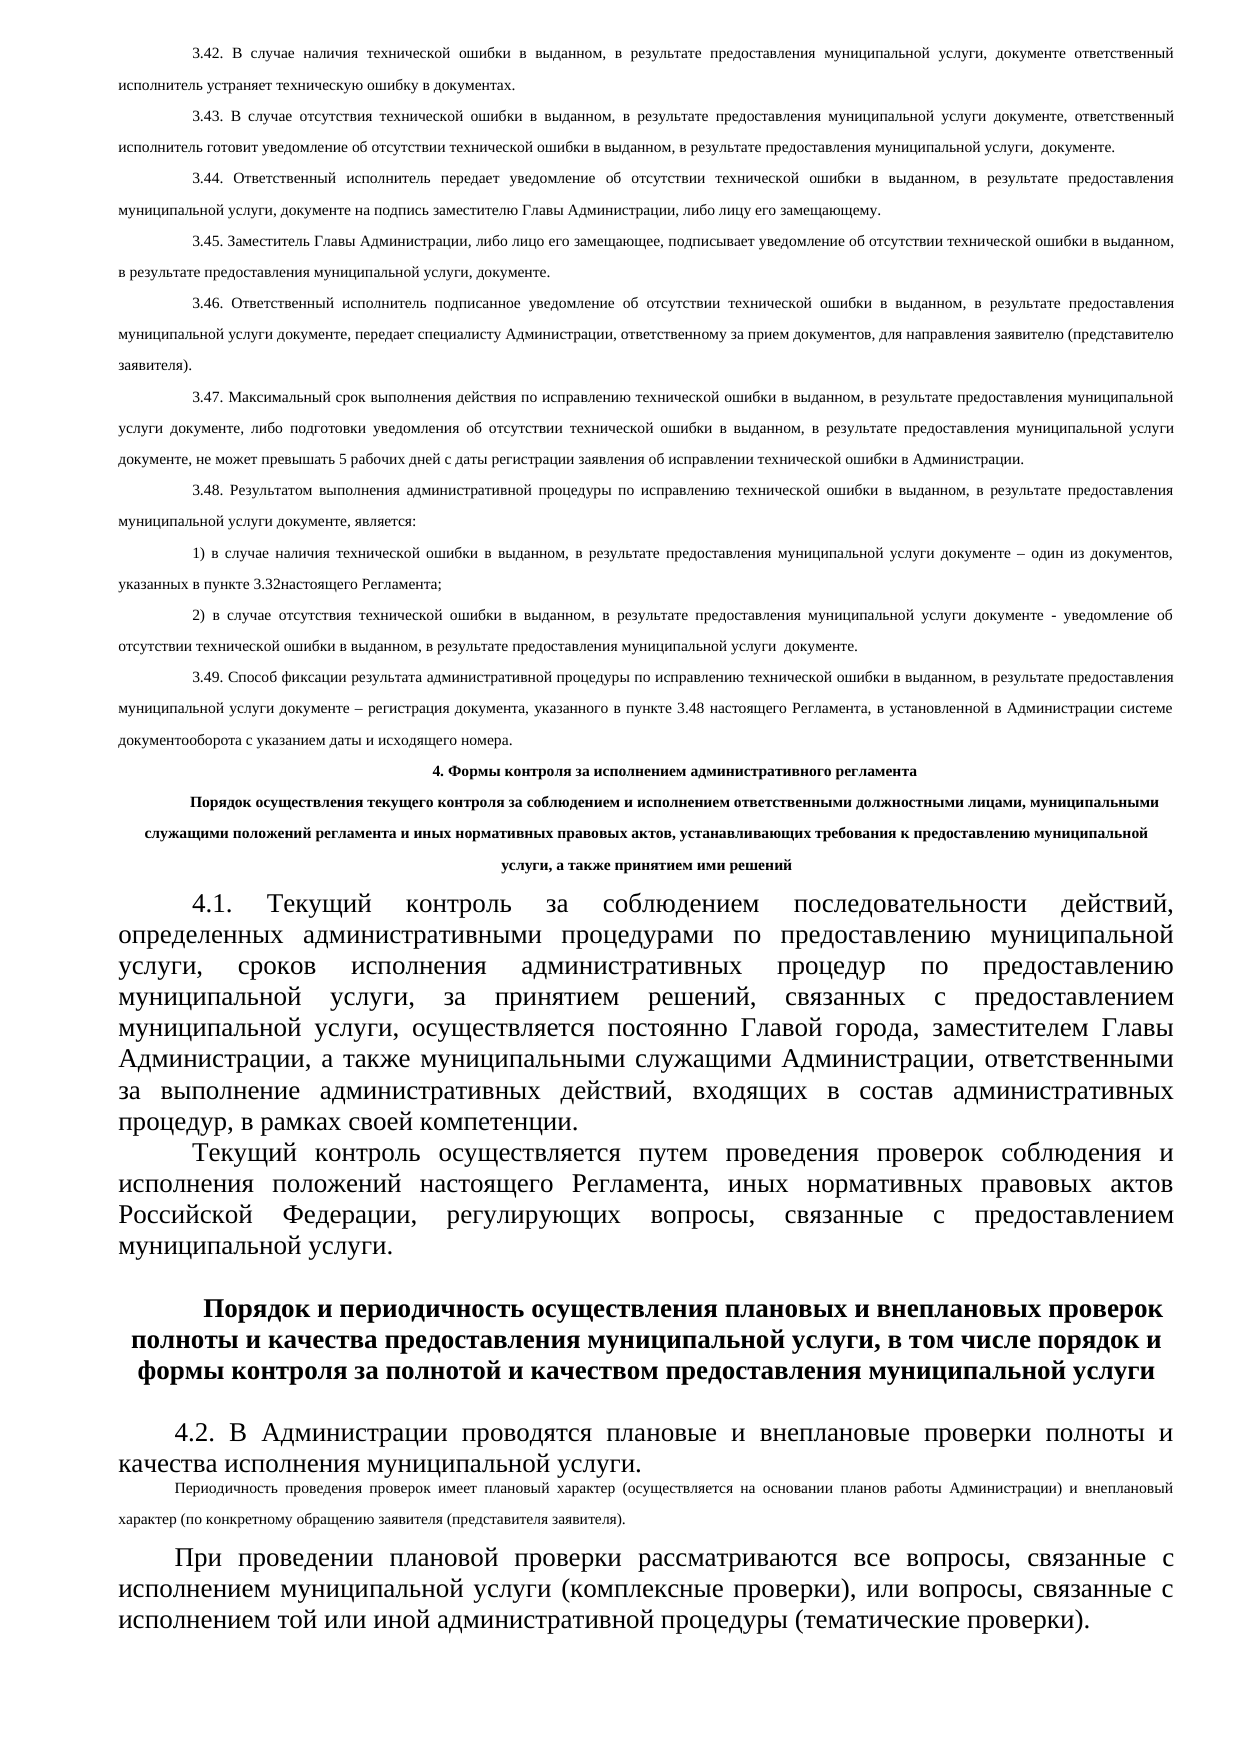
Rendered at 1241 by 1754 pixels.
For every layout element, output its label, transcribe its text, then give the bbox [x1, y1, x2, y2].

text 3.42. В случае наличия технической ошибки в выданном, в результате предоставления муниципальной услуги, документе ответственный исполнитель устраняет техническую ошибку в документах. [118, 44, 1175, 107]
text 3.46. Ответственный исполнитель подписанное уведомление об отсутствии технической ошибки в выданном, в результате предоставления муниципальной услуги документе, передает специалисту Администрации, ответственному за прием документов, для направления заявителю (представителю заявителя). [118, 294, 1175, 387]
text 3.48. Результатом выполнения административной процедуры по исправлению технической ошибки в выданном, в результате предоставления муниципальной услуги документе, является: [118, 481, 1175, 543]
text 4.1. Текущий контроль за соблюдением последовательности действий, определенных административными процедурами по предоставлению муниципальной услуги, сроков исполнения административных процедур по предоставлению муниципальной услуги, за принятием решений, связанных с предоставлением муниципальной услуги, осуществляется постоянно Главой города, заместителем Главы Администрации, а также муниципальными служащими Администрации, ответственными за выполнение административных действий, входящих в состав административных процедур, в рамках своей компетенции. [118, 887, 1175, 1136]
text 4. Формы контроля за исполнением административного регламента [118, 762, 1175, 793]
text 3.47. Максимальный срок выполнения действия по исправлению технической ошибки в выданном, в результате предоставления муниципальной услуги документе, либо подготовки уведомления об отсутствии технической ошибки в выданном, в результате предоставления муниципальной услуги документе, не может превышать 5 рабочих дней с даты регистрации заявления об исправлении технической ошибки в Администрации. [118, 387, 1175, 481]
text 1) в случае наличия технической ошибки в выданном, в результате предоставления муниципальной услуги документе – один из документов, указанных в пункте 3.32настоящего Регламента; [118, 543, 1175, 606]
text 3.49. Способ фиксации результата административной процедуры по исправлению технической ошибки в выданном, в результате предоставления муниципальной услуги документе – регистрация документа, указанного в пункте 3.48 настоящего Регламента, в установленной в Администрации системе документооборота с указанием даты и исходящего номера. [118, 668, 1175, 762]
text Периодичность проведения проверок имеет плановый характер (осуществляется на основании планов работы Администрации) и внеплановый характер (по конкретному обращению заявителя (представителя заявителя). [118, 1479, 1175, 1541]
text 3.43. В случае отсутствия технической ошибки в выданном, в результате предоставления муниципальной услуги документе, ответственный исполнитель готовит уведомление об отсутствии технической ошибки в выданном, в результате предоставления муниципальной услуги, документе. [118, 107, 1175, 169]
text 3.45. Заместитель Главы Администрации, либо лицо его замещающее, подписывает уведомление об отсутствии технической ошибки в выданном, в результате предоставления муниципальной услуги, документе. [118, 232, 1175, 294]
text 2) в случае отсутствия технической ошибки в выданном, в результате предоставления муниципальной услуги документе - уведомление об отсутствии технической ошибки в выданном, в результате предоставления муниципальной услуги документе. [118, 606, 1175, 668]
text Порядок и периодичность осуществления плановых и внеплановых проверок полноты и качества предоставления муниципальной услуги, в том числе порядок и формы контроля за полнотой и качеством предоставления муниципальной услуги [118, 1292, 1175, 1385]
text Текущий контроль осуществляется путем проведения проверок соблюдения и исполнения положений настоящего Регламента, иных нормативных правовых актов Российской Федерации, регулирующих вопросы, связанные с предоставлением муниципальной услуги. [118, 1136, 1175, 1261]
text 3.44. Ответственный исполнитель передает уведомление об отсутствии технической ошибки в выданном, в результате предоставления муниципальной услуги, документе на подпись заместителю Главы Администрации, либо лицу его замещающему. [118, 169, 1175, 231]
text 4.2. В Администрации проводятся плановые и внеплановые проверки полноты и качества исполнения муниципальной услуги. [118, 1416, 1175, 1479]
text Порядок осуществления текущего контроля за соблюдением и исполнением ответственными должностными лицами, муниципальными служащими положений регламента и иных нормативных правовых актов, устанавливающих требования к предоставлению муниципальной услуги, а также принятием ими решений [118, 793, 1175, 887]
text При проведении плановой проверки рассматриваются все вопросы, связанные с исполнением муниципальной услуги (комплексные проверки), или вопросы, связанные с исполнением той или иной административной процедуры (тематические проверки). [118, 1541, 1175, 1634]
